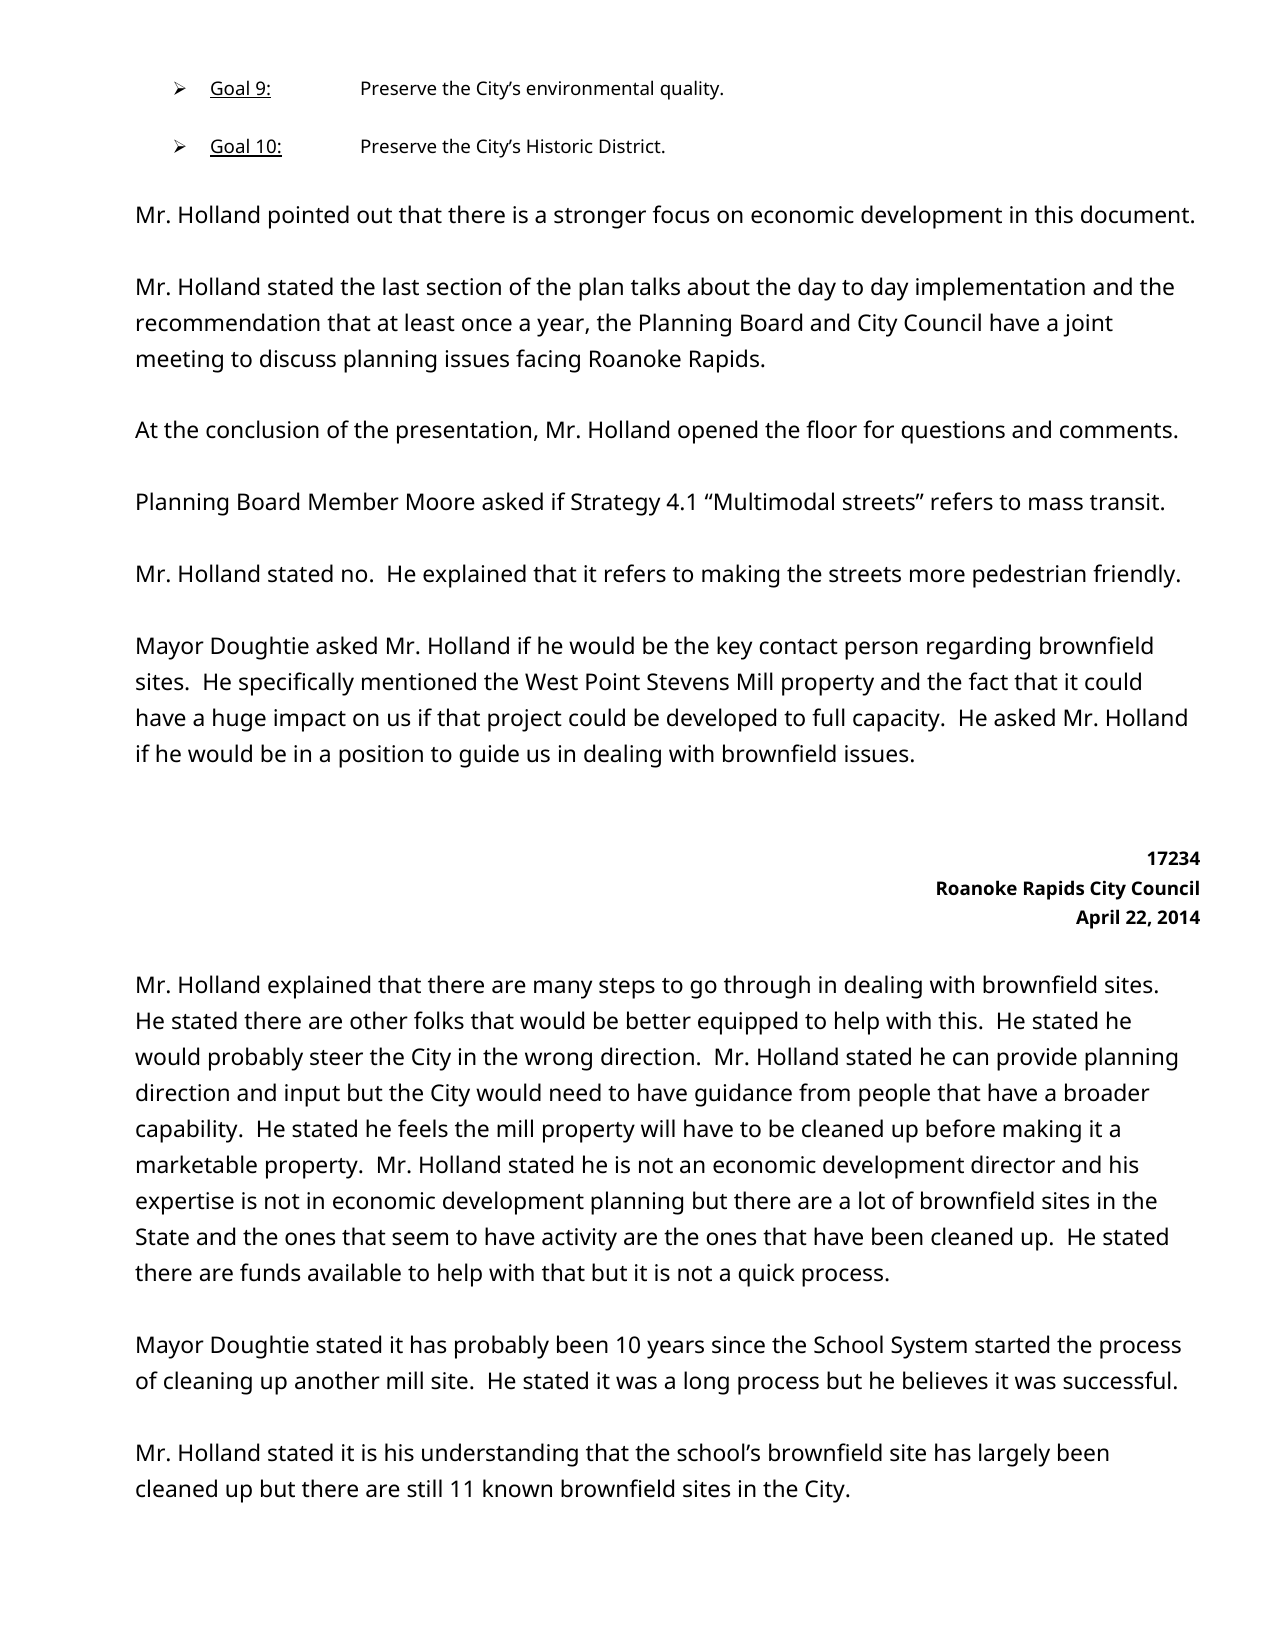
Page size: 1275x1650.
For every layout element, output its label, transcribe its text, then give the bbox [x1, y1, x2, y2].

list Goal 10: Preserve the City’s Historic District. [172, 133, 1054, 159]
text At the conclusion of the presentation, Mr. Holland opened the floor for questions and comments. [135, 414, 1200, 446]
list Goal 9: Preserve the City’s environmental quality. [172, 75, 1054, 101]
text 17234 [135, 846, 1200, 871]
text Mayor Doughtie stated it has probably been 10 years since the School System started the process of cleaning up another mill site. He stated it was a long process but he believes it was successful. [135, 1329, 1200, 1396]
text Planning Board Member Moore asked if Strategy 4.1 “Multimodal streets” refers to mass transit. [135, 486, 1200, 517]
text Mr. Holland stated no. He explained that it refers to making the streets more pedestrian friendly. [135, 558, 1200, 589]
text Mayor Doughtie asked Mr. Holland if he would be the key contact person regarding brownfield sites. He specifically mentioned the West Point Stevens Mill property and the fact that it could have a huge impact on us if that project could be developed to full capacity. He asked Mr. Holland if he would be in a position to guide us in dealing with brownfield issues. [135, 630, 1200, 769]
text Mr. Holland stated it is his understanding that the school’s brownfield site has largely been cleaned up but there are still 11 known brownfield sites in the City. [135, 1437, 1200, 1504]
text Mr. Holland explained that there are many steps to go through in dealing with brownfield sites. He stated there are other folks that would be better equipped to help with this. He stated he would probably steer the City in the wrong direction. Mr. Holland stated he can provide planning direction and input but the City would need to have guidance from people that have a broader capability. He stated he feels the mill property will have to be cleaned up before making it a marketable property. Mr. Holland stated he is not an economic development director and his expertise is not in economic development planning but there are a lot of brownfield sites in the State and the ones that seem to have activity are the ones that have been cleaned up. He stated there are funds available to help with that but it is not a quick process. [135, 969, 1200, 1288]
text Mr. Holland stated the last section of the plan talks about the day to day implementation and the recommendation that at least once a year, the Planning Board and City Council have a joint meeting to discuss planning issues facing Roanoke Rapids. [135, 271, 1200, 374]
text Mr. Holland pointed out that there is a stronger focus on economic development in this document. [135, 199, 1200, 230]
text April 22, 2014 [135, 904, 1200, 930]
text Roanoke Rapids City Council [135, 875, 1200, 900]
